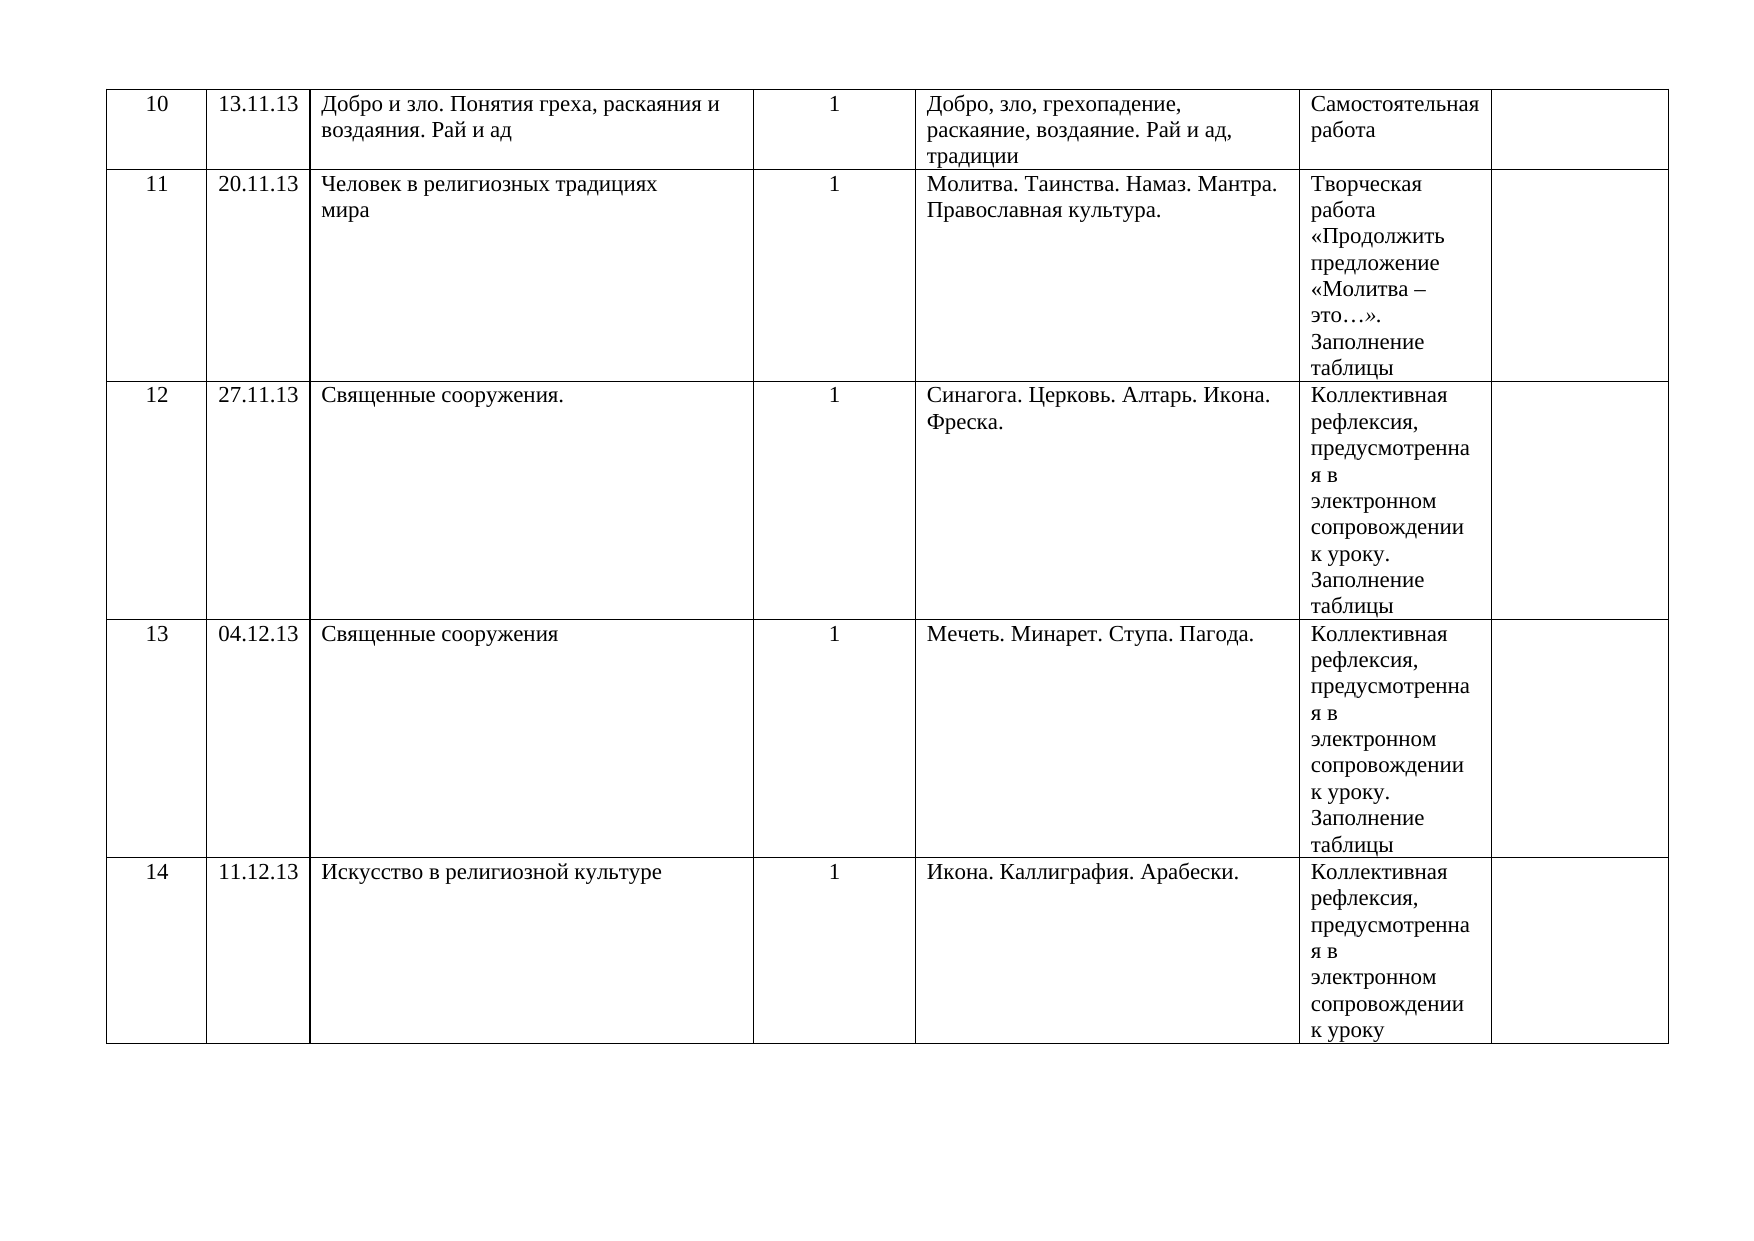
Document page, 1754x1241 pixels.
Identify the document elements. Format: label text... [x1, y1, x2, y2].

table_cell Коллективная рефлексия, предусмотренная в электронном сопровождении к уроку. Заполнение таблицы [1300, 620, 1491, 857]
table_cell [1300, 858, 1491, 1042]
table_cell [1492, 170, 1668, 381]
table_cell Икона. Каллиграфия. Арабески. [916, 858, 1299, 1042]
table_cell Добро и зло. Понятия греха, раскаяния и воздаяния. Рай и ад [311, 90, 753, 169]
table_cell Творческая работа «Продолжить предложение «Молитва – это…». Заполнение таблицы [1300, 170, 1491, 381]
table_cell 11.12.13 [207, 858, 309, 1042]
table_cell 1 [754, 382, 915, 619]
table_cell 04.12.13 [207, 620, 309, 857]
table_cell 13.11.13 [207, 90, 309, 169]
table_cell Священные сооружения [311, 620, 753, 857]
table_cell 27.11.13 [207, 382, 309, 619]
table_cell 1 [754, 90, 915, 169]
table_cell 20.11.13 [207, 170, 309, 381]
table_cell 14 [107, 858, 206, 1042]
table_cell [1492, 90, 1668, 169]
table_cell Коллективная рефлексия, предусмотренная в электронном сопровождении к уроку. Заполнение таблицы [1300, 382, 1491, 619]
table_cell 11 [107, 170, 206, 381]
table_cell 10 [107, 90, 206, 169]
table_cell 1 [754, 858, 915, 1042]
table_cell Мечеть. Минарет. Ступа. Пагода. [916, 620, 1299, 857]
table_cell 12 [107, 382, 206, 619]
table_cell Самостоятельная работа [1300, 90, 1491, 169]
table_cell [1492, 858, 1668, 1042]
table_cell Человек в религиозных традициях мира [311, 170, 753, 381]
table_cell 1 [754, 620, 915, 857]
table_cell Молитва. Таинства. Намаз. Мантра. Православная культура. [916, 170, 1299, 381]
table_cell Священные сооружения. [311, 382, 753, 619]
table_cell [1492, 382, 1668, 619]
table_cell 1 [754, 170, 915, 381]
table_cell [1492, 620, 1668, 857]
table_cell Добро, зло, грехопадение, раскаяние, воздаяние. Рай и ад, традиции [916, 90, 1299, 169]
table_cell 13 [107, 620, 206, 857]
table_cell Синагога. Церковь. Алтарь. Икона. Фреска. [916, 382, 1299, 619]
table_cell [311, 858, 753, 1042]
